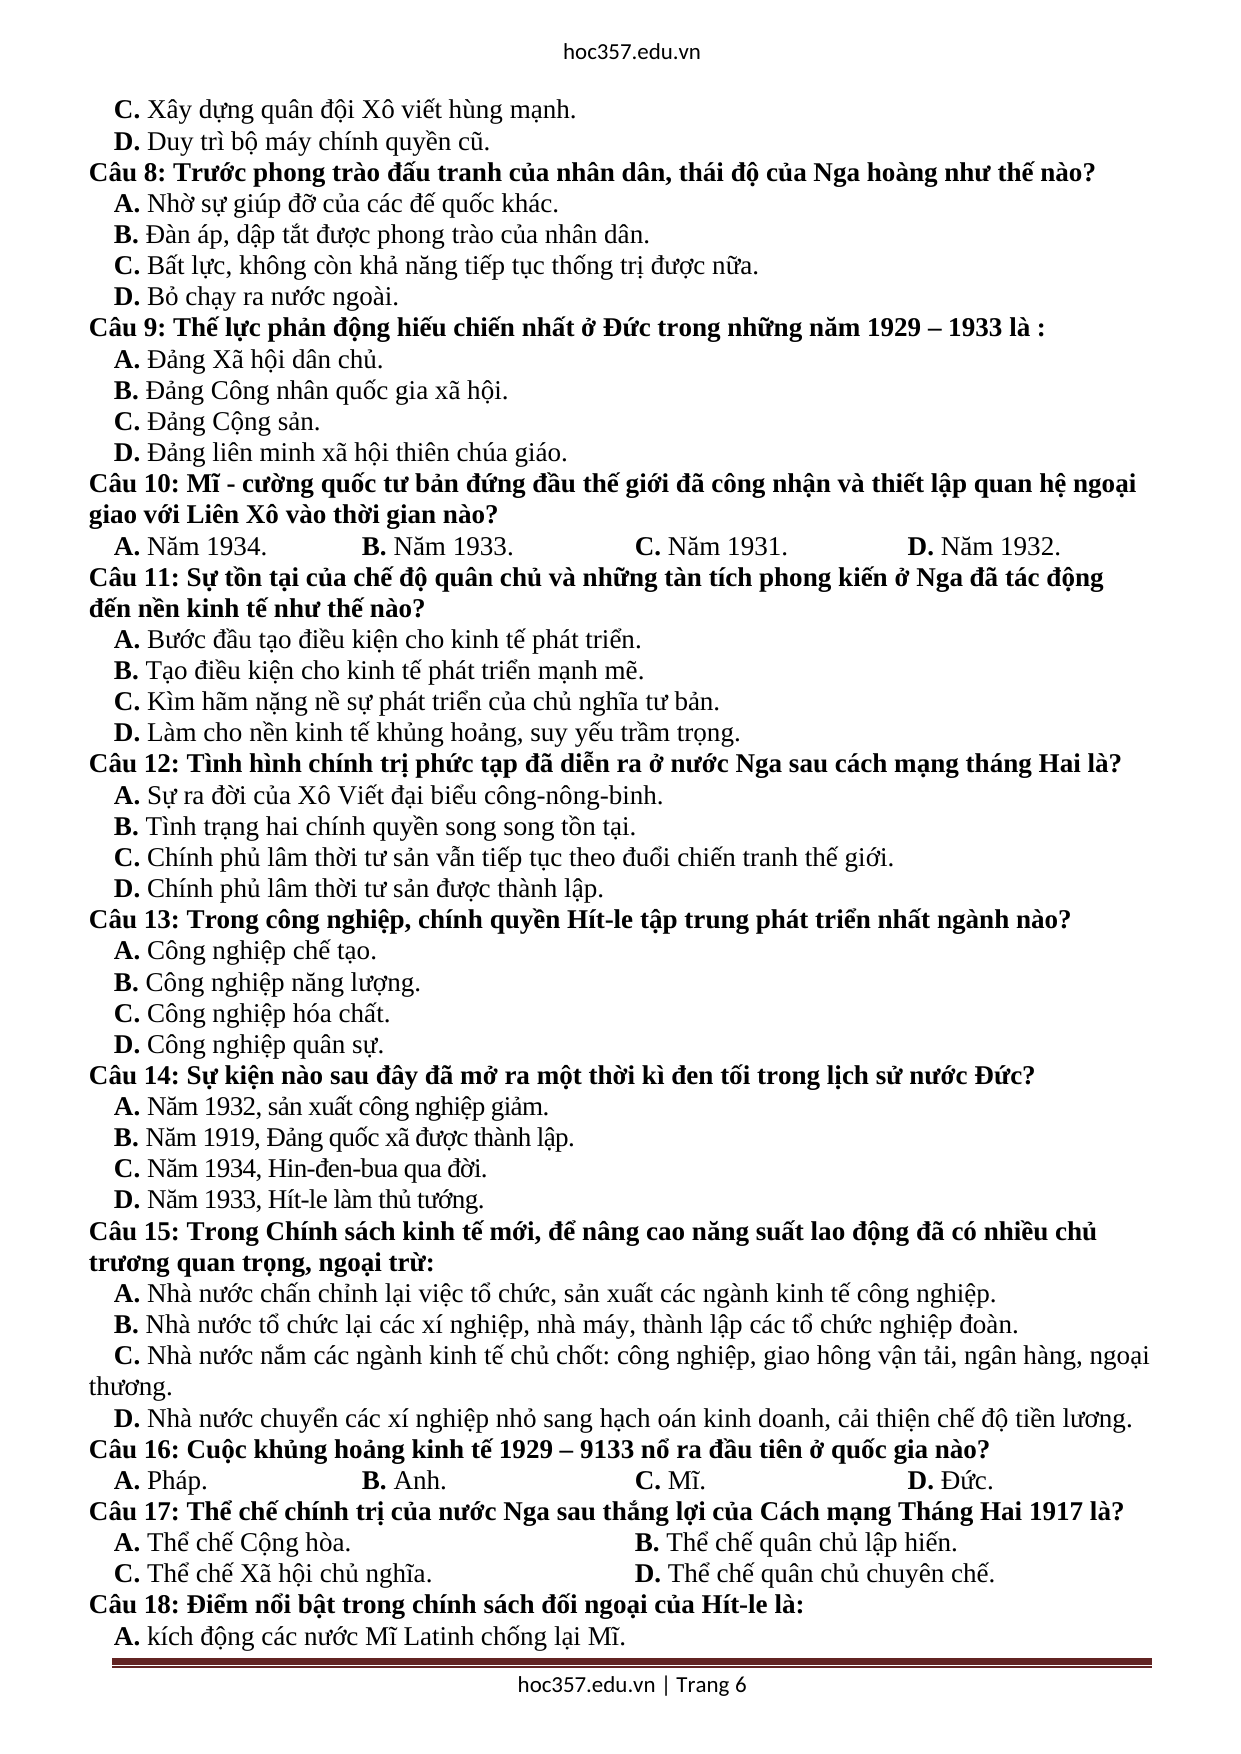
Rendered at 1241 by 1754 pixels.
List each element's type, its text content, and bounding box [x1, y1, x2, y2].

text D. Làm cho nền kinh tế khủng hoảng, suy yếu trầm trọng. [89, 716, 1152, 748]
text C. Xây dựng quân đội Xô viết hùng mạnh. [89, 93, 1152, 125]
text Câu 8: Trước phong trào đấu tranh của nhân dân, thái độ của Nga hoàng như thế nào? [89, 156, 1152, 187]
text A. Năm 1932, sản xuất công nghiệp giảm. [89, 1090, 1152, 1121]
text C. Kìm hãm nặng nề sự phát triển của chủ nghĩa tư bản. [89, 685, 1152, 716]
text Câu 16: Cuộc khủng hoảng kinh tế 1929 – 9133 nổ ra đầu tiên ở quốc gia nào? [89, 1433, 1152, 1464]
text Câu 15: Trong Chính sách kinh tế mới, để nâng cao năng suất lao động đã có nhiều chủ trương quan trọng, ngoại trừ: [89, 1215, 1152, 1277]
text A. kích động các nước Mĩ Latinh chống lại Mĩ. [89, 1620, 1152, 1651]
text Câu 10: Mĩ - cường quốc tư bản đứng đầu thế giới đã công nhận và thiết lập quan hệ ngoại giao với Liên Xô vào thời gian nào? [89, 467, 1152, 529]
text B. Đảng Công nhân quốc gia xã hội. [89, 374, 1152, 405]
text A. Công nghiệp chế tạo. [89, 934, 1152, 966]
text Câu 11: Sự tồn tại của chế độ quân chủ và những tàn tích phong kiến ở Nga đã tác động đến nền kinh tế như thế nào? [89, 561, 1152, 623]
text C. Bất lực, không còn khả năng tiếp tục thống trị được nữa. [89, 249, 1152, 280]
text D. Chính phủ lâm thời tư sản được thành lập. [89, 872, 1152, 903]
text C. Đảng Cộng sản. [89, 405, 1152, 436]
text C. Thể chế Xã hội chủ nghĩa. D. Thể chế quân chủ chuyên chế. [89, 1557, 1152, 1588]
text A. Đảng Xã hội dân chủ. [89, 343, 1152, 374]
text D. Nhà nước chuyển các xí nghiệp nhỏ sang hạch oán kinh doanh, cải thiện chế độ tiền lương. [89, 1402, 1152, 1433]
text C. Năm 1934, Hin-đen-bua qua đời. [89, 1152, 1152, 1184]
text B. Tình trạng hai chính quyền song song tồn tại. [89, 810, 1152, 841]
text B. Đàn áp, dập tắt được phong trào của nhân dân. [89, 218, 1152, 249]
text Câu 17: Thể chế chính trị của nước Nga sau thắng lợi của Cách mạng Tháng Hai 1917 là? [89, 1495, 1152, 1526]
text D. Bỏ chạy ra nước ngoài. [89, 280, 1152, 312]
text D. Duy trì bộ máy chính quyền cũ. [89, 125, 1152, 156]
text D. Năm 1933, Hít-le làm thủ tướng. [89, 1184, 1152, 1215]
text B. Năm 1919, Đảng quốc xã được thành lập. [89, 1121, 1152, 1152]
text A. Năm 1934. B. Năm 1933. C. Năm 1931. D. Năm 1932. [89, 529, 1152, 561]
text C. Công nghiệp hóa chất. [89, 997, 1152, 1028]
text B. Công nghiệp năng lượng. [89, 966, 1152, 997]
text Câu 14: Sự kiện nào sau đây đã mở ra một thời kì đen tối trong lịch sử nước Đức? [89, 1059, 1152, 1090]
text Câu 18: Điểm nổi bật trong chính sách đối ngoại của Hít-le là: [89, 1588, 1152, 1620]
text Câu 13: Trong công nghiệp, chính quyền Hít-le tập trung phát triển nhất ngành nào? [89, 903, 1152, 934]
text A. Thể chế Cộng hòa. B. Thể chế quân chủ lập hiến. [89, 1526, 1152, 1557]
text B. Tạo điều kiện cho kinh tế phát triển mạnh mẽ. [89, 654, 1152, 685]
text Câu 9: Thế lực phản động hiếu chiến nhất ở Đức trong những năm 1929 – 1933 là : [89, 312, 1152, 343]
text D. Công nghiệp quân sự. [89, 1028, 1152, 1059]
text A. Bước đầu tạo điều kiện cho kinh tế phát triển. [89, 623, 1152, 654]
text A. Pháp. B. Anh. C. Mĩ. D. Đức. [89, 1464, 1152, 1495]
text D. Đảng liên minh xã hội thiên chúa giáo. [89, 436, 1152, 467]
text A. Nhà nước chấn chỉnh lại việc tổ chức, sản xuất các ngành kinh tế công nghiệp. [89, 1277, 1152, 1308]
text C. Nhà nước nắm các ngành kinh tế chủ chốt: công nghiệp, giao hông vận tải, ngân hàng, ngoại thương. [89, 1339, 1152, 1402]
text B. Nhà nước tổ chức lại các xí nghiệp, nhà máy, thành lập các tổ chức nghiệp đoàn. [89, 1308, 1152, 1339]
text C. Chính phủ lâm thời tư sản vẫn tiếp tục theo đuổi chiến tranh thế giới. [89, 841, 1152, 872]
text A. Sự ra đời của Xô Viết đại biểu công-nông-binh. [89, 779, 1152, 810]
text Câu 12: Tình hình chính trị phức tạp đã diễn ra ở nước Nga sau cách mạng tháng Hai là? [89, 748, 1152, 779]
text A. Nhờ sự giúp đỡ của các đế quốc khác. [89, 187, 1152, 218]
